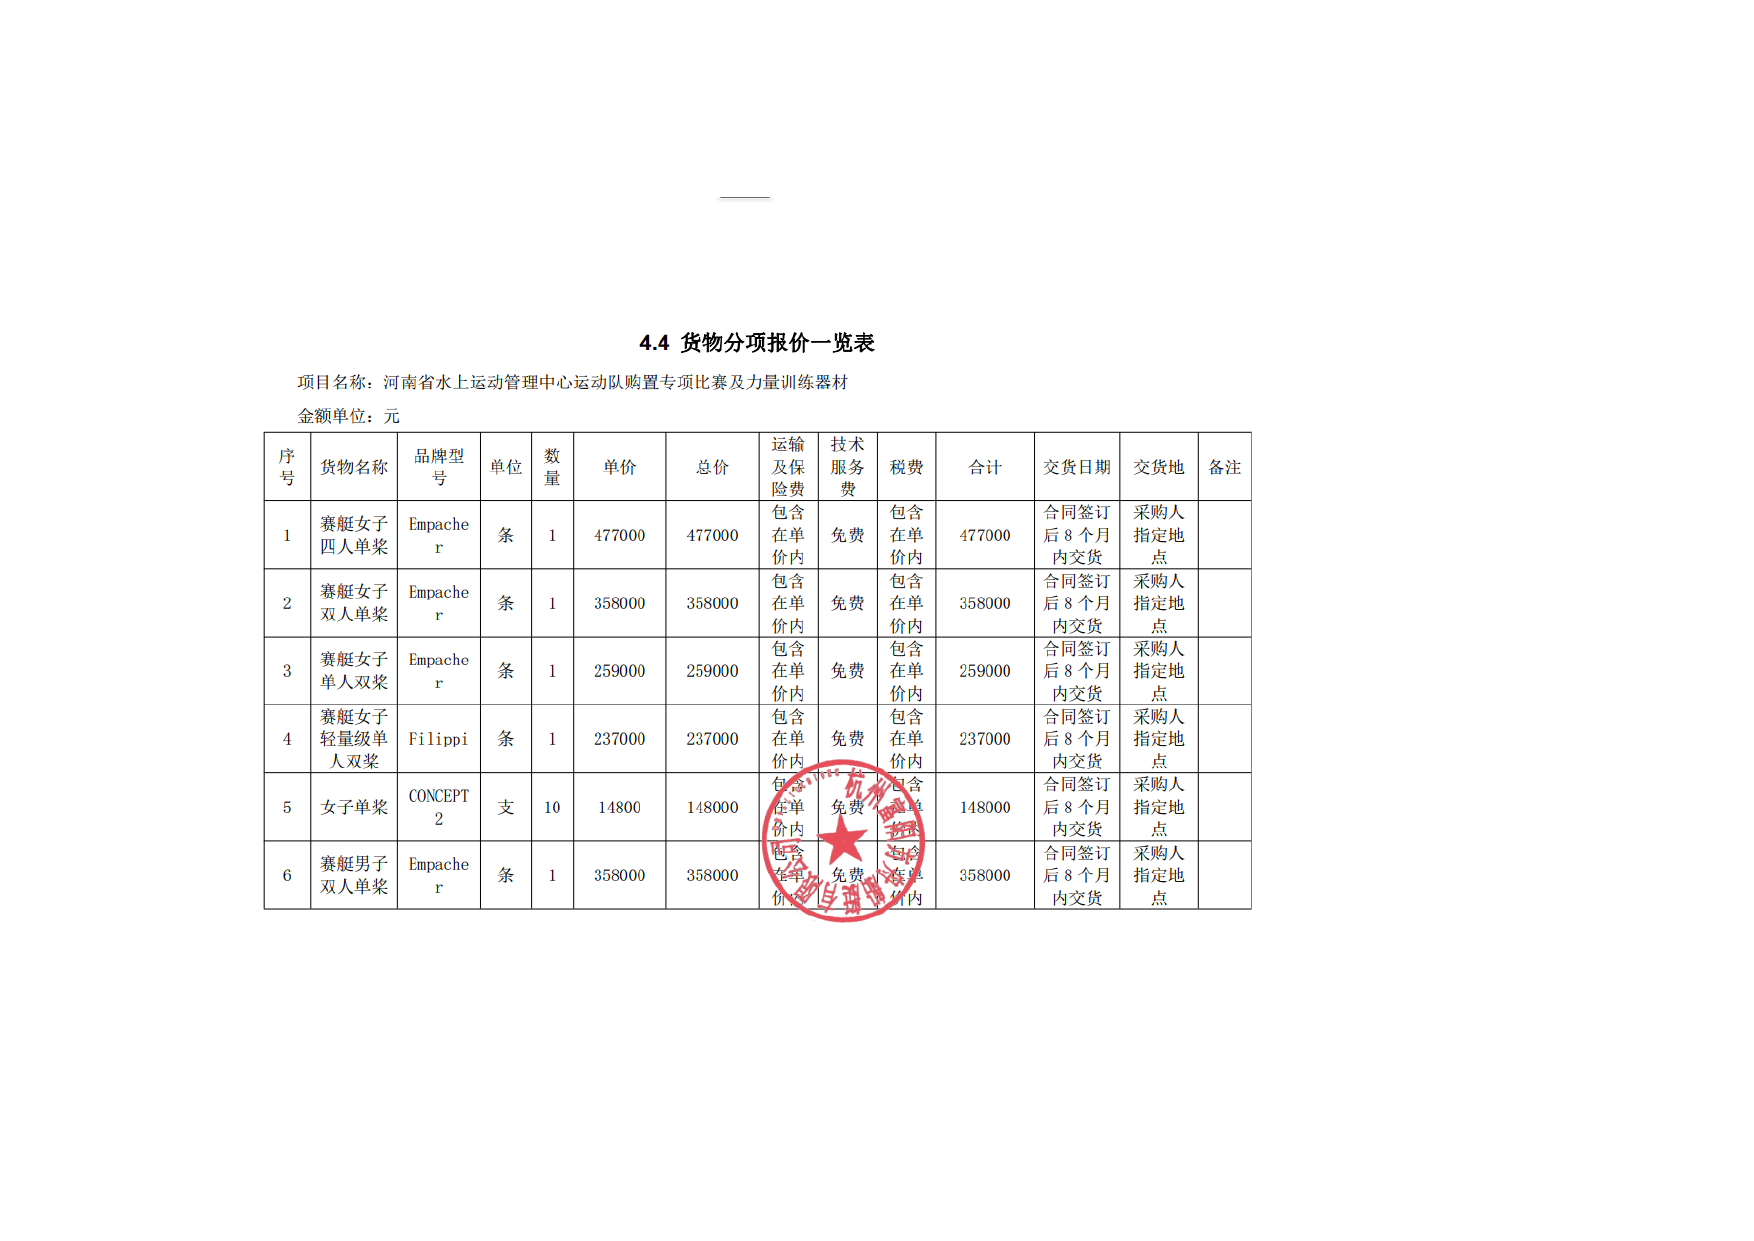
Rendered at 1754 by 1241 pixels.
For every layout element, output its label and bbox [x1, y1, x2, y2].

picture [150, 197, 1333, 979]
